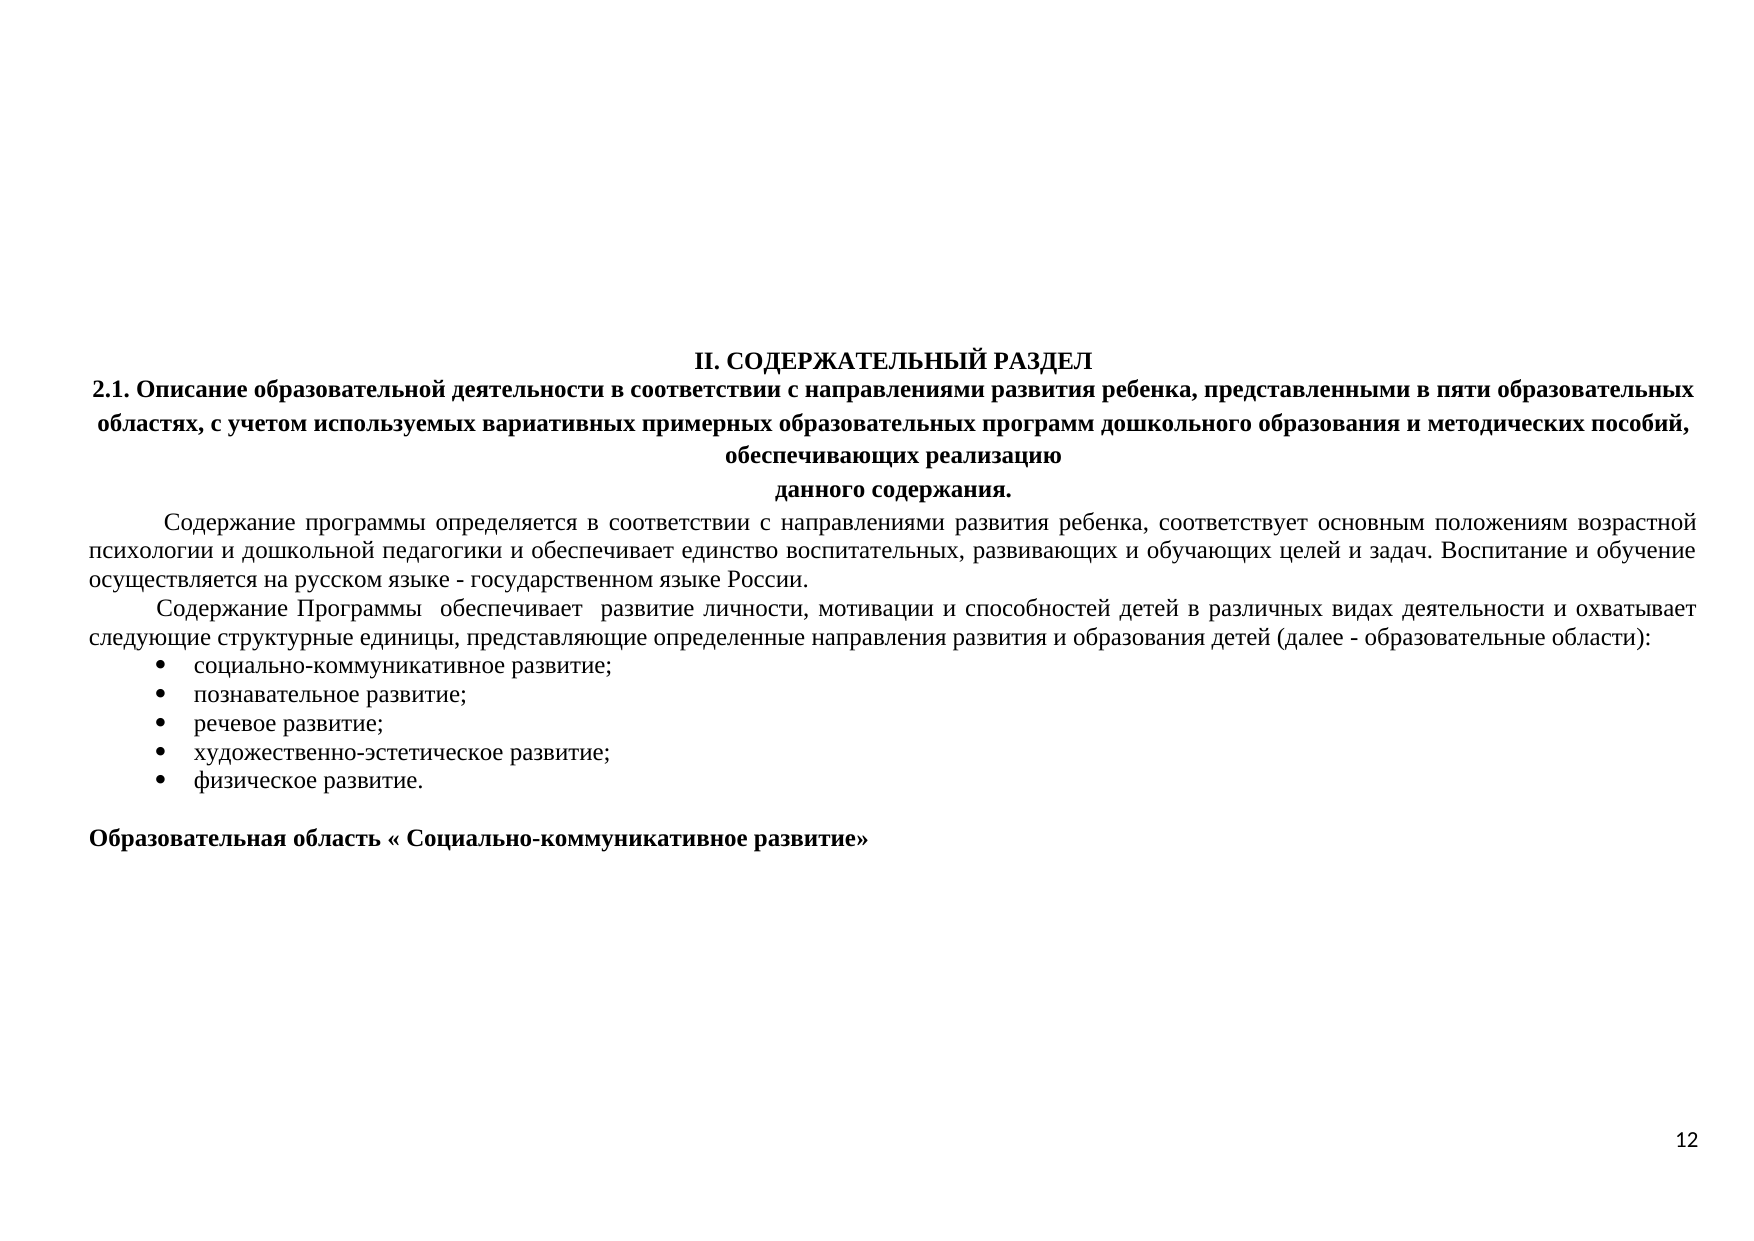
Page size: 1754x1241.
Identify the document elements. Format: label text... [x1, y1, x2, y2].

list социально-коммуникативное развитие; [156, 650, 1698, 679]
list физическое развитие. [156, 765, 1698, 794]
list познавательное развитие; [156, 679, 1698, 708]
list художественно-эстетическое развитие; [156, 737, 1698, 765]
list речевое развитие; [156, 708, 1698, 737]
text 2.1. Описание образовательной деятельности в соответствии с направлениями развития ребенка, представленными в пяти образовательных областях, с учетом используемых вариативных примерных образовательных программ дошкольного образования и методических пособий, обеспечивающих реализацию [89, 374, 1698, 469]
text Образовательная область « Социально-коммуникативное развитие» [89, 823, 1698, 852]
text Содержание программы определяется в соответствии с направлениями развития ребенка, соответствует основным положениям возрастной психологии и дошкольной педагогики и обеспечивает единство воспитательных, развивающих и обучающих целей и задач. Воспитание и обучение осуществляется на русском языке - государственном языке России. [89, 507, 1698, 593]
text данного содержания. [89, 474, 1698, 502]
text Содержание Программы обеспечивает развитие личности, мотивации и способностей детей в различных видах деятельности и охватывает следующие структурные единицы, представляющие определенные направления развития и образования детей (далее - образовательные области): [89, 593, 1698, 650]
text II. СОДЕРЖАТЕЛЬНЫЙ РАЗДЕЛ [89, 346, 1698, 374]
